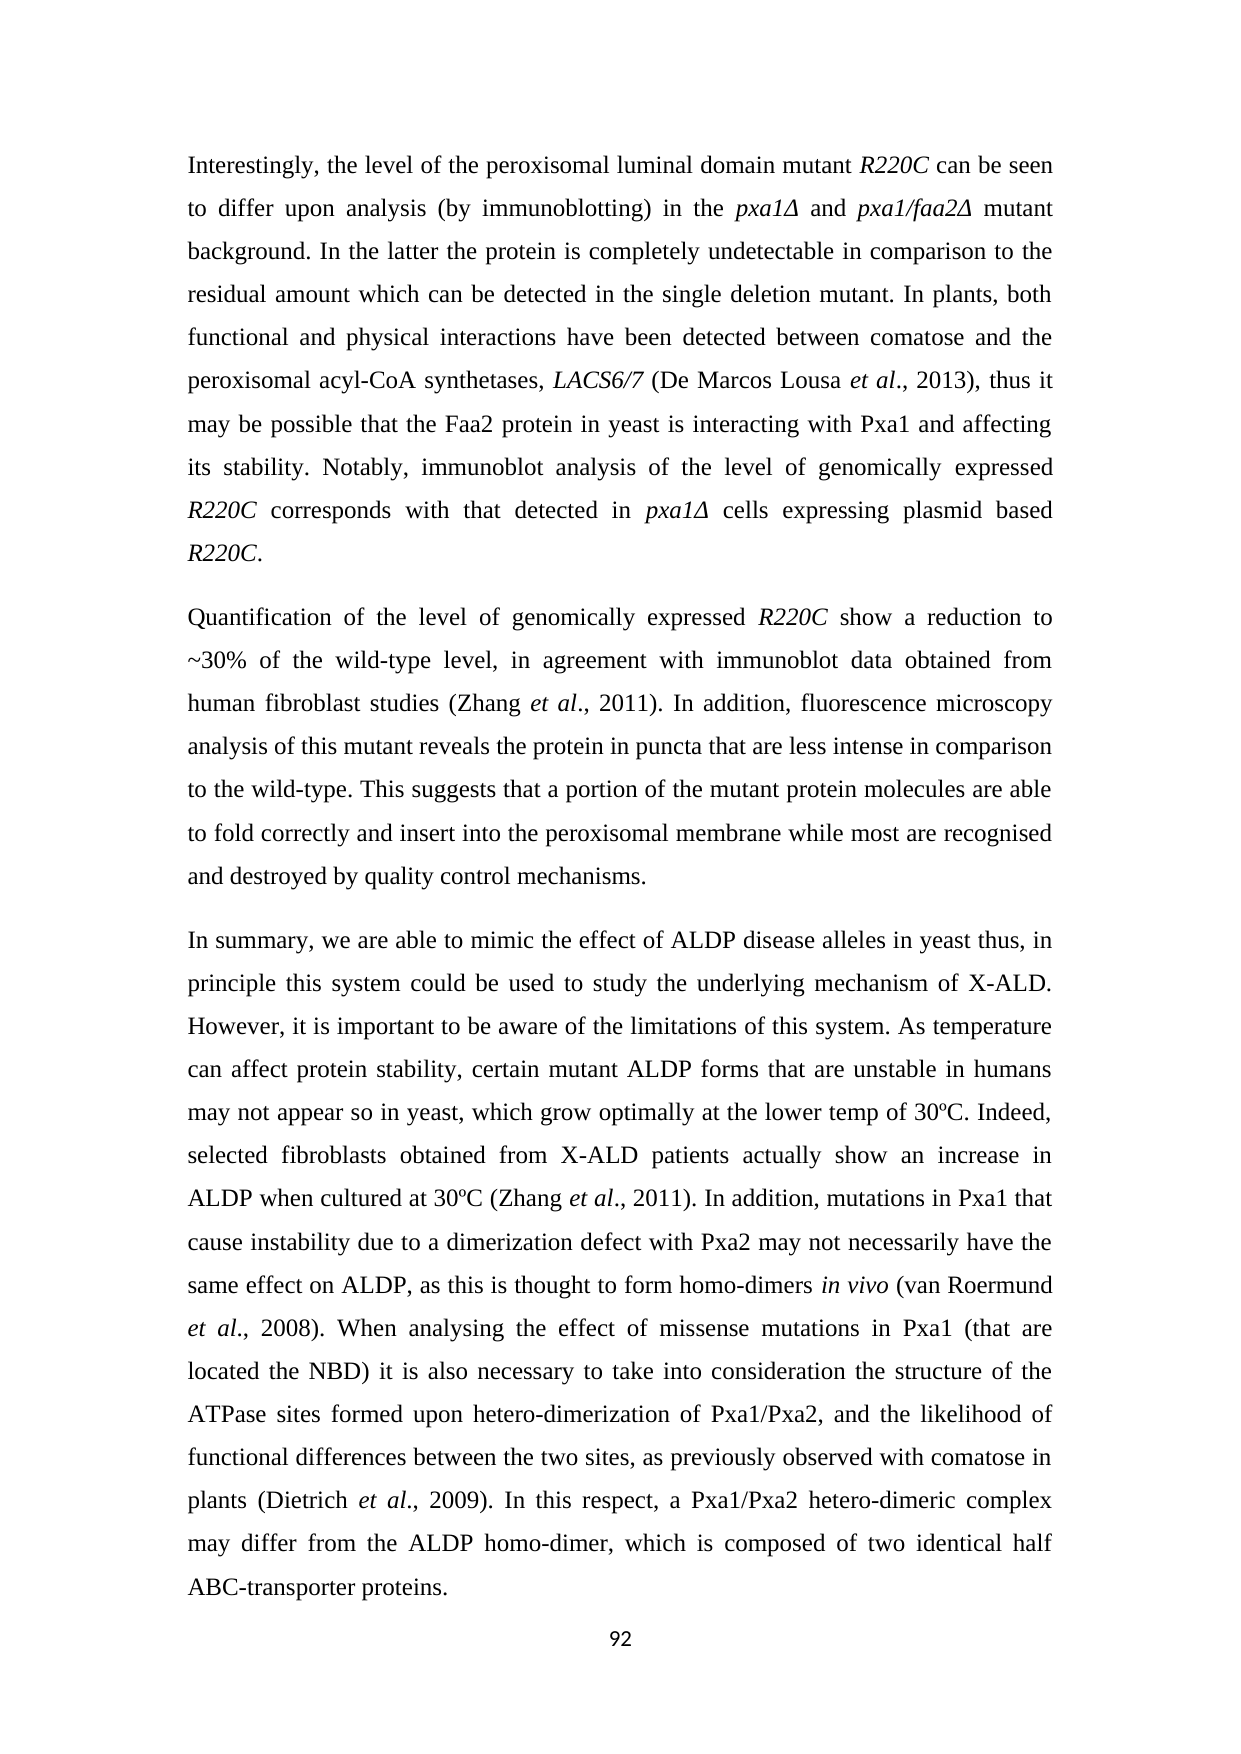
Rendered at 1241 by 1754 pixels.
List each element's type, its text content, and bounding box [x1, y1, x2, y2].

text Quantification of the level of genomically expressed R220C show a reduction to ~30% of the wild-type level, in agreement with immunoblot data obtained from human fibroblast studies (Zhang et al., 2011). In addition, fluorescence microscopy analysis of this mutant reveals the protein in puncta that are less intense in comparison to the wild-type. This suggests that a portion of the mutant protein molecules are able to fold correctly and insert into the peroxisomal membrane while most are recognised and destroyed by quality control mechanisms. [187, 602, 1053, 889]
text In summary, we are able to mimic the effect of ALDP disease alleles in yeast thus, in principle this system could be used to study the underlying mechanism of X-ALD. However, it is important to be aware of the limitations of this system. As temperature can affect protein stability, certain mutant ALDP forms that are unstable in humans may not appear so in yeast, which grow optimally at the lower temp of 30ºC. Indeed, selected fibroblasts obtained from X-ALD patients actually show an increase in ALDP when cultured at 30ºC (Zhang et al., 2011). In addition, mutations in Pxa1 that cause instability due to a dimerization defect with Pxa2 may not necessarily have the same effect on ALDP, as this is thought to form homo-dimers in vivo (van Roermund et al., 2008). When analysing the effect of missense mutations in Pxa1 (that are located the NBD) it is also necessary to take into consideration the structure of the ATPase sites formed upon hetero-dimerization of Pxa1/Pxa2, and the likelihood of functional differences between the two sites, as previously observed with comatose in plants (Dietrich et al., 2009). In this respect, a Pxa1/Pxa2 hetero-dimeric complex may differ from the ALDP homo-dimer, which is composed of two identical half ABC-transporter proteins. [187, 925, 1053, 1600]
text Interestingly, the level of the peroxisomal luminal domain mutant R220C can be seen to differ upon analysis (by immunoblotting) in the pxa1Δ and pxa1/faa2Δ mutant background. In the latter the protein is completely undetectable in comparison to the residual amount which can be detected in the single deletion mutant. In plants, both functional and physical interactions have been detected between comatose and the peroxisomal acyl-CoA synthetases, LACS6/7 (De Marcos Lousa et al., 2013), thus it may be possible that the Faa2 protein in yeast is interacting with Pxa1 and affecting its stability. Notably, immunoblot analysis of the level of genomically expressed R220C corresponds with that detected in pxa1Δ cells expressing plasmid based R220C. [187, 150, 1053, 567]
